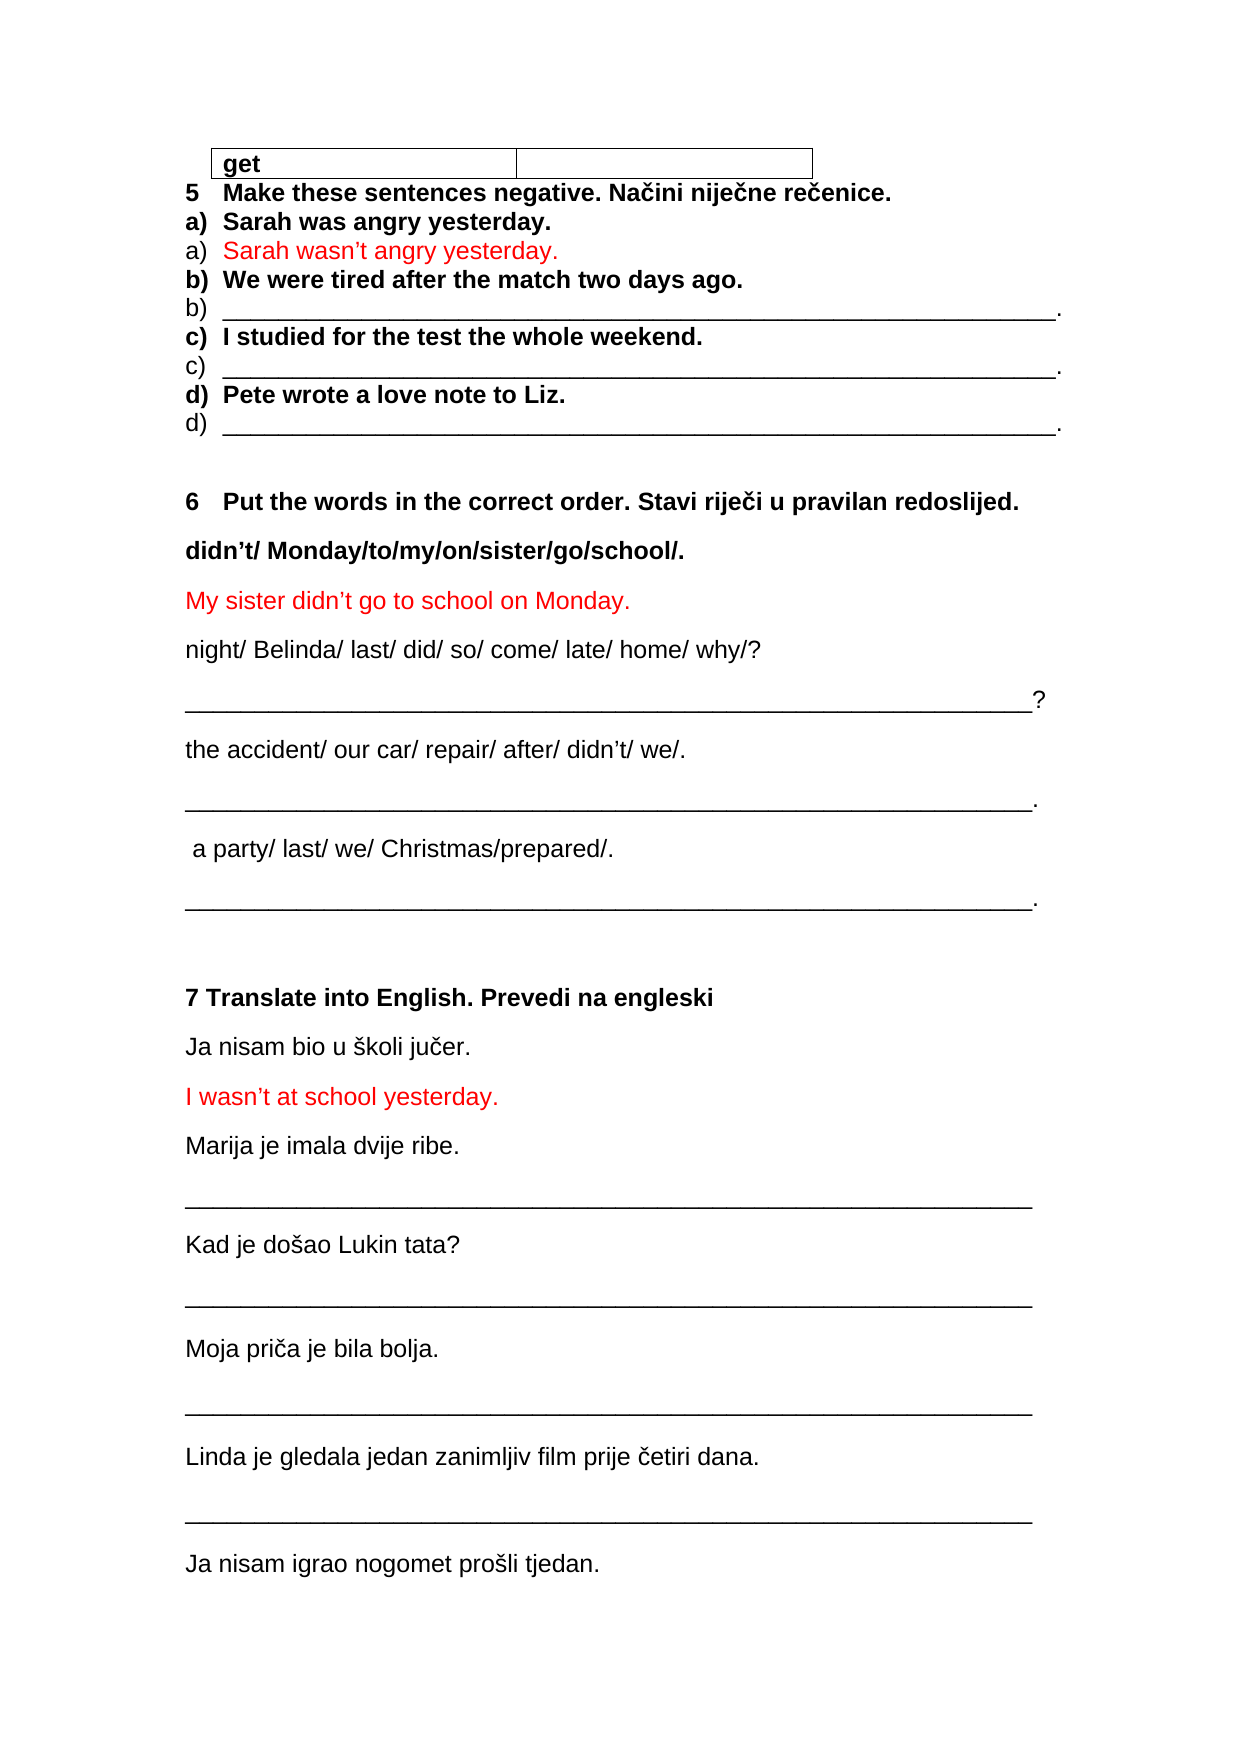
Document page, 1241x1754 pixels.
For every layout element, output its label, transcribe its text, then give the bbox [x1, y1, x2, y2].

text _____________________________________________________________ [185, 1181, 1093, 1210]
list ____________________________________________________________. [185, 351, 1093, 380]
text Linda je gledala jedan zanimljiv film prije četiri dana. [185, 1442, 1093, 1471]
list Pete wrote a love note to Liz. [185, 380, 1093, 408]
text Ja nisam igrao nogomet prošli tjedan. [185, 1549, 1093, 1578]
text didn’t/ Monday/to/my/on/sister/go/school/. [185, 536, 1093, 565]
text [185, 1496, 1093, 1524]
text _____________________________________________________________? [185, 685, 1093, 714]
text Moja priča je bila bolja. [185, 1334, 1093, 1363]
list We were tired after the match two days ago. [185, 265, 1093, 293]
text Ja nisam bio u školi jučer. [185, 1032, 1093, 1061]
list Put the words in the correct order. Stavi riječi u pravilan redoslijed. [185, 487, 1093, 516]
text night/ Belinda/ last/ did/ so/ come/ late/ home/ why/? [185, 636, 1093, 664]
text the accident/ our car/ repair/ after/ didn’t/ we/. [185, 735, 1093, 763]
table_cell [517, 149, 812, 177]
list Make these sentences negative. Načini niječne rečenice. [185, 178, 1093, 207]
list Sarah wasn’t angry yesterday. [185, 236, 1093, 265]
list ____________________________________________________________. [185, 408, 1093, 437]
text Marija je imala dvije ribe. [185, 1131, 1093, 1160]
text _____________________________________________________________. [185, 883, 1093, 912]
text My sister didn’t go to school on Monday. [185, 586, 1093, 615]
text Kad je došao Lukin tata? [185, 1231, 1093, 1259]
text I wasn’t at school yesterday. [185, 1082, 1093, 1111]
list I studied for the test the whole weekend. [185, 322, 1093, 351]
text _____________________________________________________________ [185, 1388, 1093, 1417]
text 7 Translate into English. Prevedi na engleski [185, 983, 1093, 1011]
list ____________________________________________________________. [185, 293, 1093, 322]
text _____________________________________________________________ [185, 1280, 1093, 1309]
list Sarah was angry yesterday. [185, 207, 1093, 236]
text a party/ last/ we/ Christmas/prepared/. [185, 834, 1093, 863]
text _____________________________________________________________. [185, 784, 1093, 813]
table_cell get [212, 149, 516, 177]
